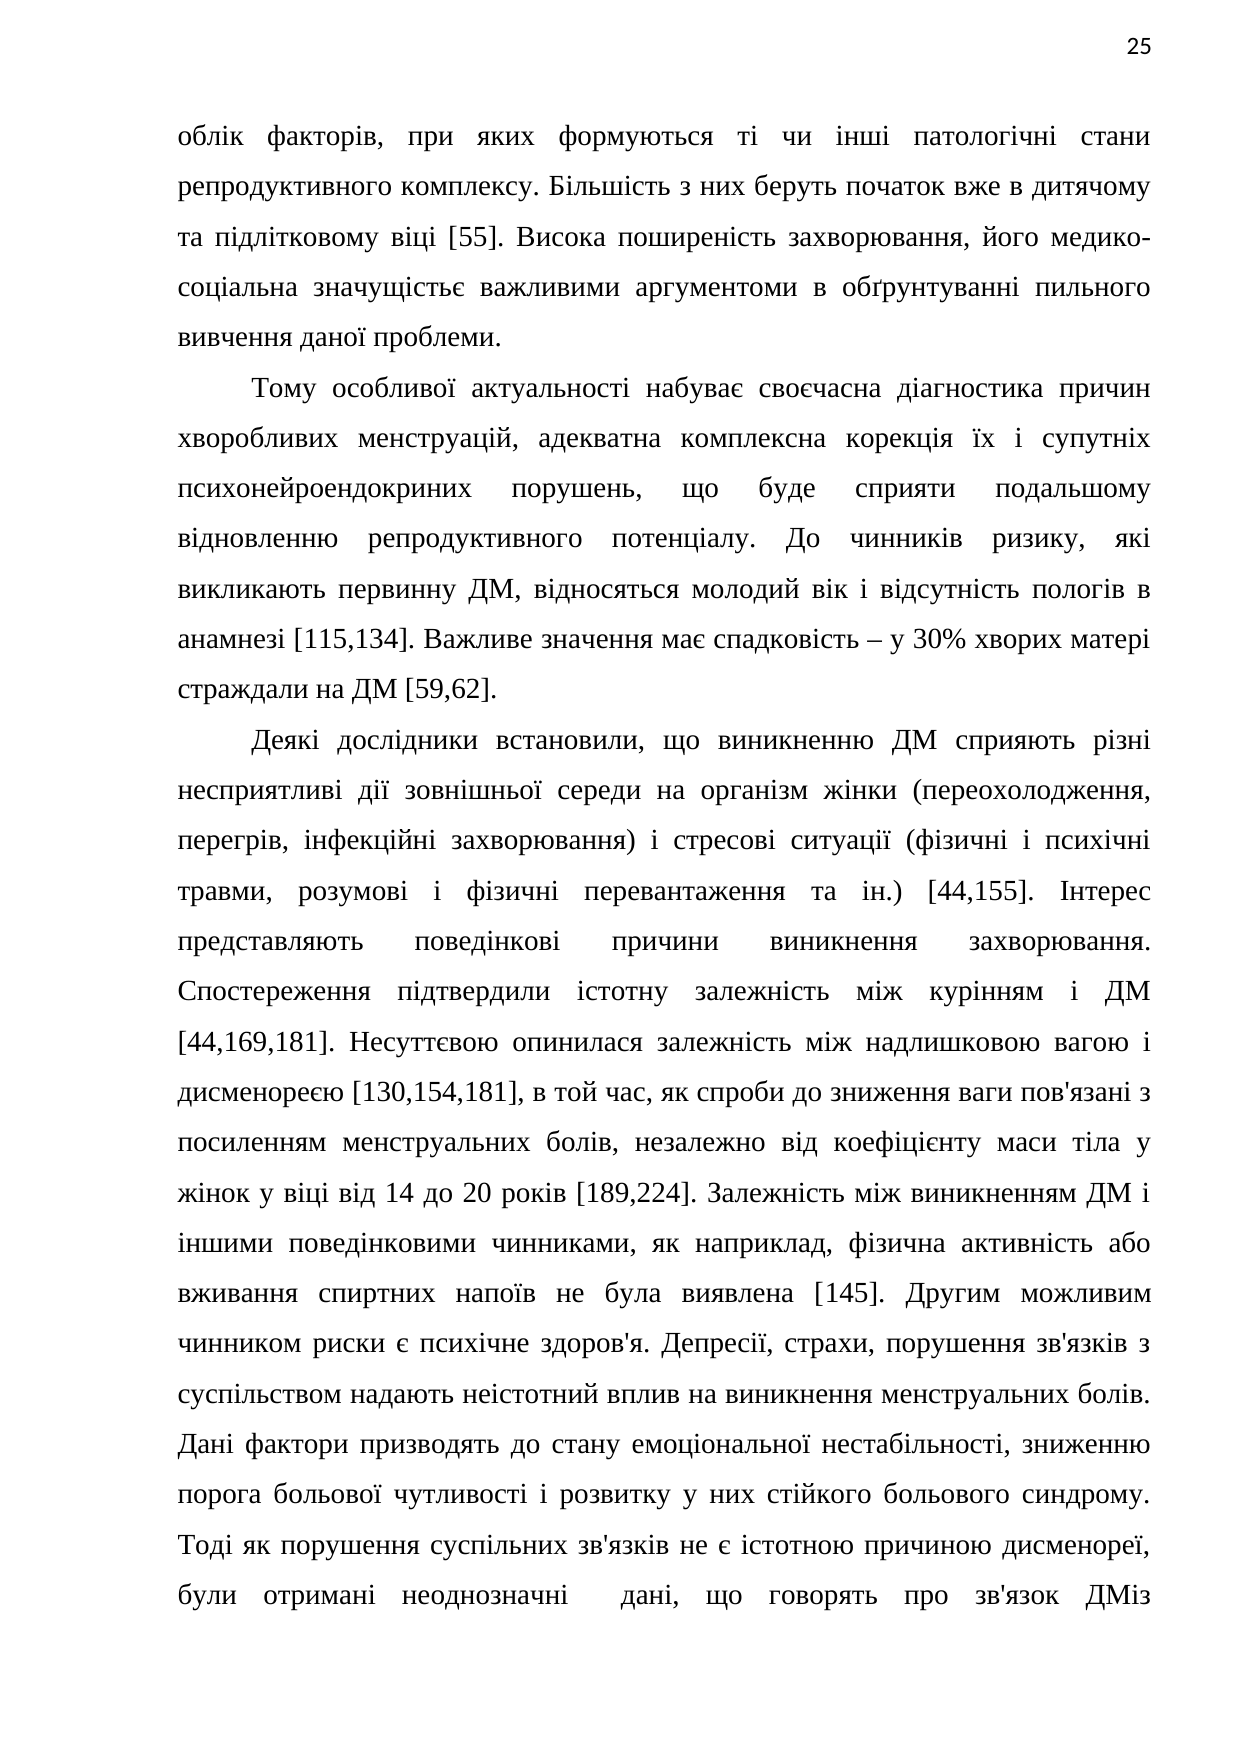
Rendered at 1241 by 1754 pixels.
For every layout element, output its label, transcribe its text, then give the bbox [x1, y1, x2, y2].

text Тому особливої актуальності набуває своєчасна діагностика причин хворобливих менструацій, адекватна комплексна корекція їх і супутніх психонейроендокриних порушень, що буде сприяти подальшому відновленню репродуктивного потенціалу. До чинників ризику, які викликають первинну ДМ, відносяться молодий вік і відсутність пологів в анамнезі [115,134]. Важливе значення має спадковість – у 30% хворих матері страждали на ДМ [59,62]. [177, 370, 1152, 705]
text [177, 118, 1152, 353]
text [177, 722, 1152, 1611]
